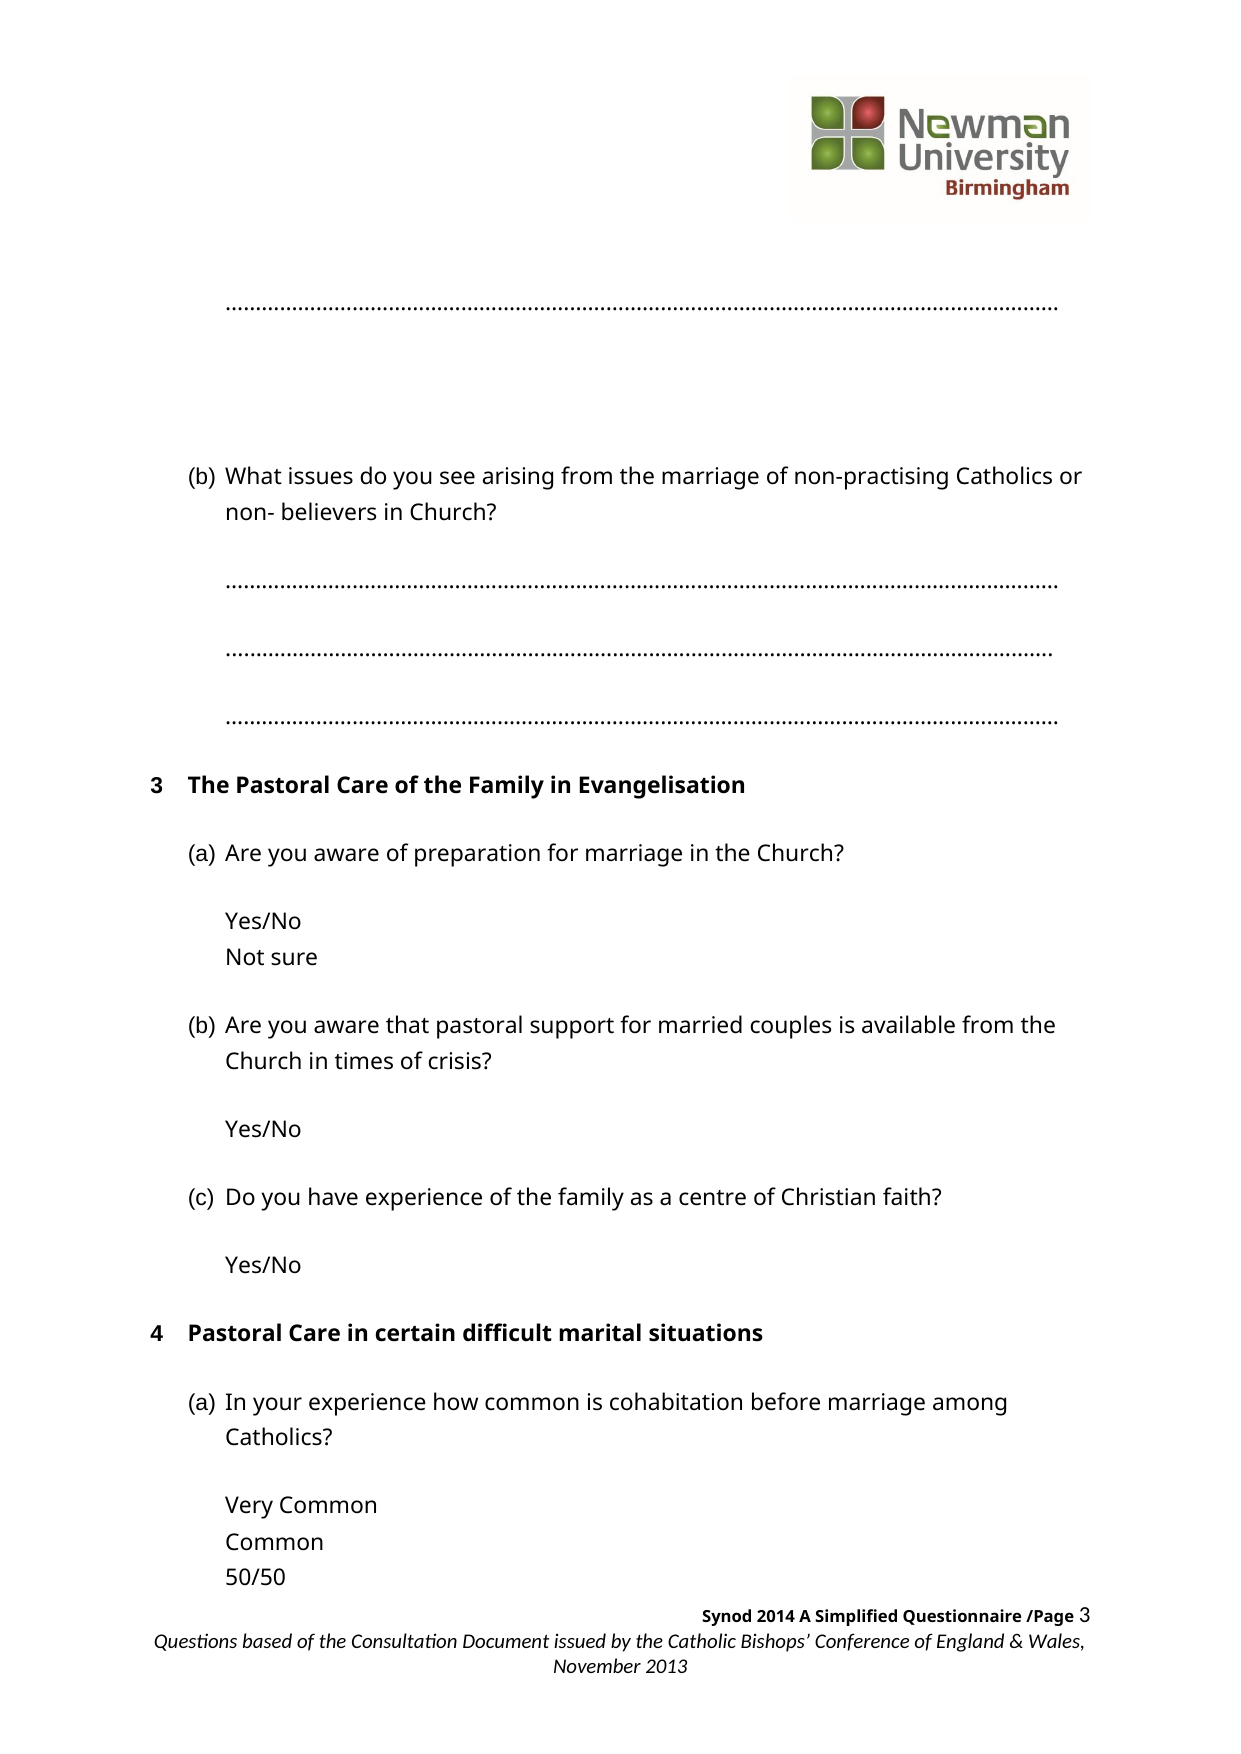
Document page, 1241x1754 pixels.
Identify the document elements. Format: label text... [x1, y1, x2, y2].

text ....……………………………………………………………………………………………………………………. [187, 632, 1090, 663]
text ………………………………………………………………………………………………………………………… [225, 249, 1090, 317]
text ………………………………………………………………………………………………………………………… [187, 564, 1090, 595]
list Do you have experience of the family as a centre of Christian faith? [188, 1181, 1090, 1212]
text Common [150, 1525, 1090, 1557]
list The Pastoral Care of the Family in Evangelisation [150, 768, 1090, 800]
text Yes/No [150, 1113, 1090, 1144]
list Are you aware that pastoral support for married couples is available from the Church in times of crisis? [188, 1009, 1090, 1076]
text Yes/No [150, 905, 1090, 936]
picture [737, 75, 1091, 222]
list Are you aware of preparation for marriage in the Church? [188, 837, 1090, 868]
text ………………………………………………………………………………………………………………………… [187, 700, 1090, 731]
list Pastoral Care in certain difficult marital situations [150, 1317, 1090, 1348]
text Very Common [150, 1489, 1090, 1521]
list In your experience how common is cohabitation before marriage among Catholics? [188, 1385, 1090, 1453]
text 50/50 [150, 1561, 1090, 1593]
text Yes/No [150, 1249, 1090, 1280]
text Not sure [150, 941, 1090, 972]
list What issues do you see arising from the marriage of non-practising Catholics or non- believers in Church? [188, 459, 1090, 527]
